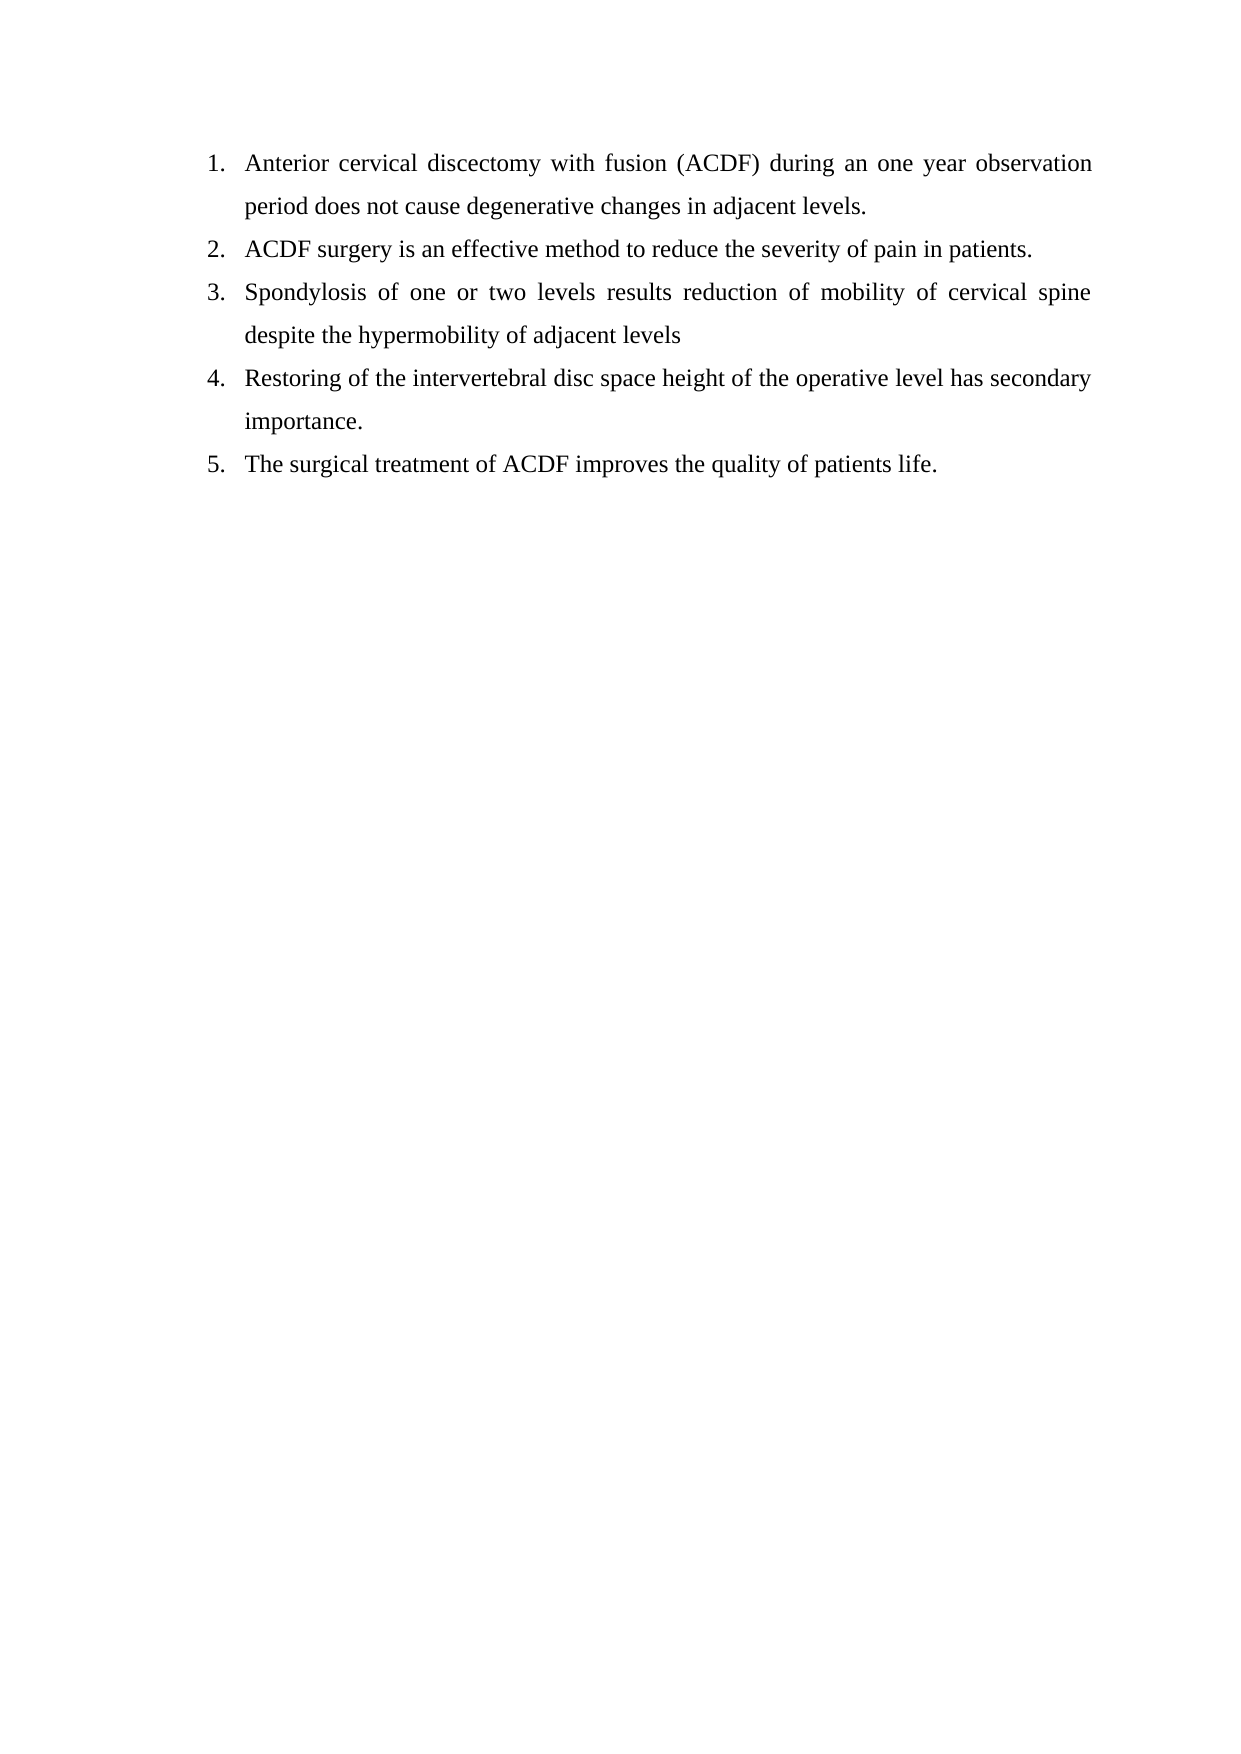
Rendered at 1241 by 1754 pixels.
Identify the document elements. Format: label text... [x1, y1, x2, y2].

list Restoring of the intervertebral disc space height of the operative level has secondary importance. [207, 363, 1093, 435]
list The surgical treatment of ACDF improves the quality of patients life. [207, 449, 1093, 478]
list Spondylosis of one or two levels results reduction of mobility of cervical spine despite the hypermobility of adjacent levels [207, 277, 1093, 349]
list ACDF surgery is an effective method to reduce the severity of pain in patients. [207, 234, 1093, 263]
list Anterior cervical discectomy with fusion (ACDF) during an one year observation period does not cause degenerative changes in adjacent levels. [207, 148, 1093, 219]
